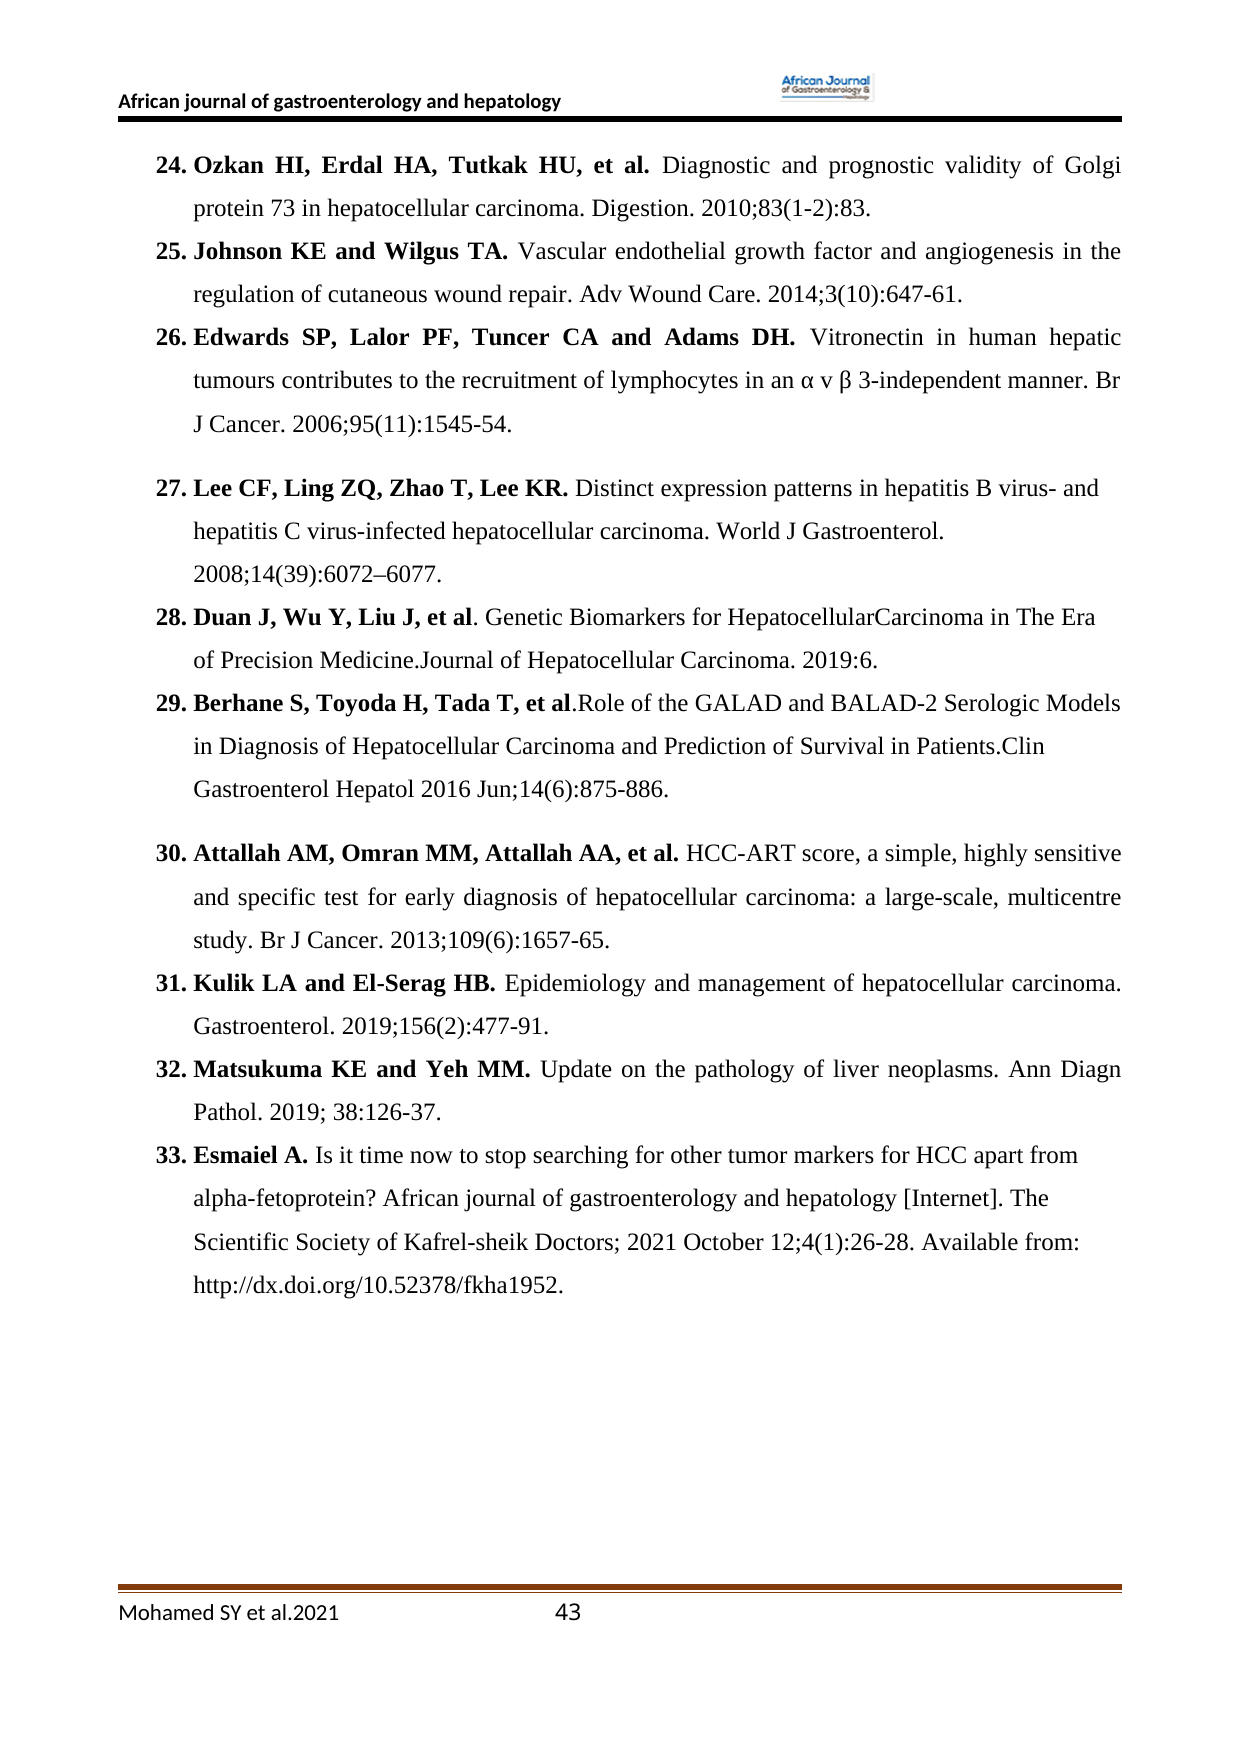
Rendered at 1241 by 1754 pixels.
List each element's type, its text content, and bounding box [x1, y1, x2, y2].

list Duan J, Wu Y, Liu J, et al. Genetic Biomarkers for HepatocellularCarcinoma in The Era of Precision Medicine.Journal of Hepatocellular Carcinoma. 2019:6. [156, 602, 1122, 674]
list Edwards SP, Lalor PF, Tuncer CA and Adams DH. Vitronectin in human hepatic tumours contributes to the recruitment of lymphocytes in an α v β 3-independent manner. Br J Cancer. 2006;95(11):1545-54. [156, 322, 1122, 437]
list Johnson KE and Wilgus TA. Vascular endothelial growth factor and angiogenesis in the regulation of cutaneous wound repair. Adv Wound Care. 2014;3(10):647-61. [156, 236, 1122, 308]
picture [779, 73, 1019, 109]
list Esmaiel A. Is it time now to stop searching for other tumor markers for HCC apart from alpha-fetoprotein? African journal of gastroenterology and hepatology [Internet]. The Scientific Society of Kafrel-sheik Doctors; 2021 October 12;4(1):26-28. Available from: http://dx.doi.org/10.52378/fkha1952. [156, 1140, 1122, 1298]
list Attallah AM, Omran MM, Attallah AA, et al. HCC-ART score, a simple, highly sensitive and specific test for early diagnosis of hepatocellular carcinoma: a large-scale, multicentre study. Br J Cancer. 2013;109(6):1657-65. [156, 838, 1122, 953]
list Matsukuma KE and Yeh MM. Update on the pathology of liver neoplasms. Ann Diagn Pathol. 2019; 38:126-37. [156, 1054, 1122, 1126]
list Kulik LA and El-Serag HB. Epidemiology and management of hepatocellular carcinoma. Gastroenterol. 2019;156(2):477-91. [156, 968, 1122, 1040]
list Berhane S, Toyoda H, Tada T, et al.Role of the GALAD and BALAD-2 Serologic Models in Diagnosis of Hepatocellular Carcinoma and Prediction of Survival in Patients.Clin Gastroenterol Hepatol 2016 Jun;14(6):875-886. [156, 688, 1122, 803]
list Lee CF, Ling ZQ, Zhao T, Lee KR. Distinct expression patterns in hepatitis B virus- and hepatitis C virus-infected hepatocellular carcinoma. World J Gastroenterol. 2008;14(39):6072–6077. [156, 473, 1122, 588]
list Ozkan HI, Erdal HA, Tutkak HU, et al. Diagnostic and prognostic validity of Golgi protein 73 in hepatocellular carcinoma. Digestion. 2010;83(1-2):83. [156, 150, 1122, 222]
